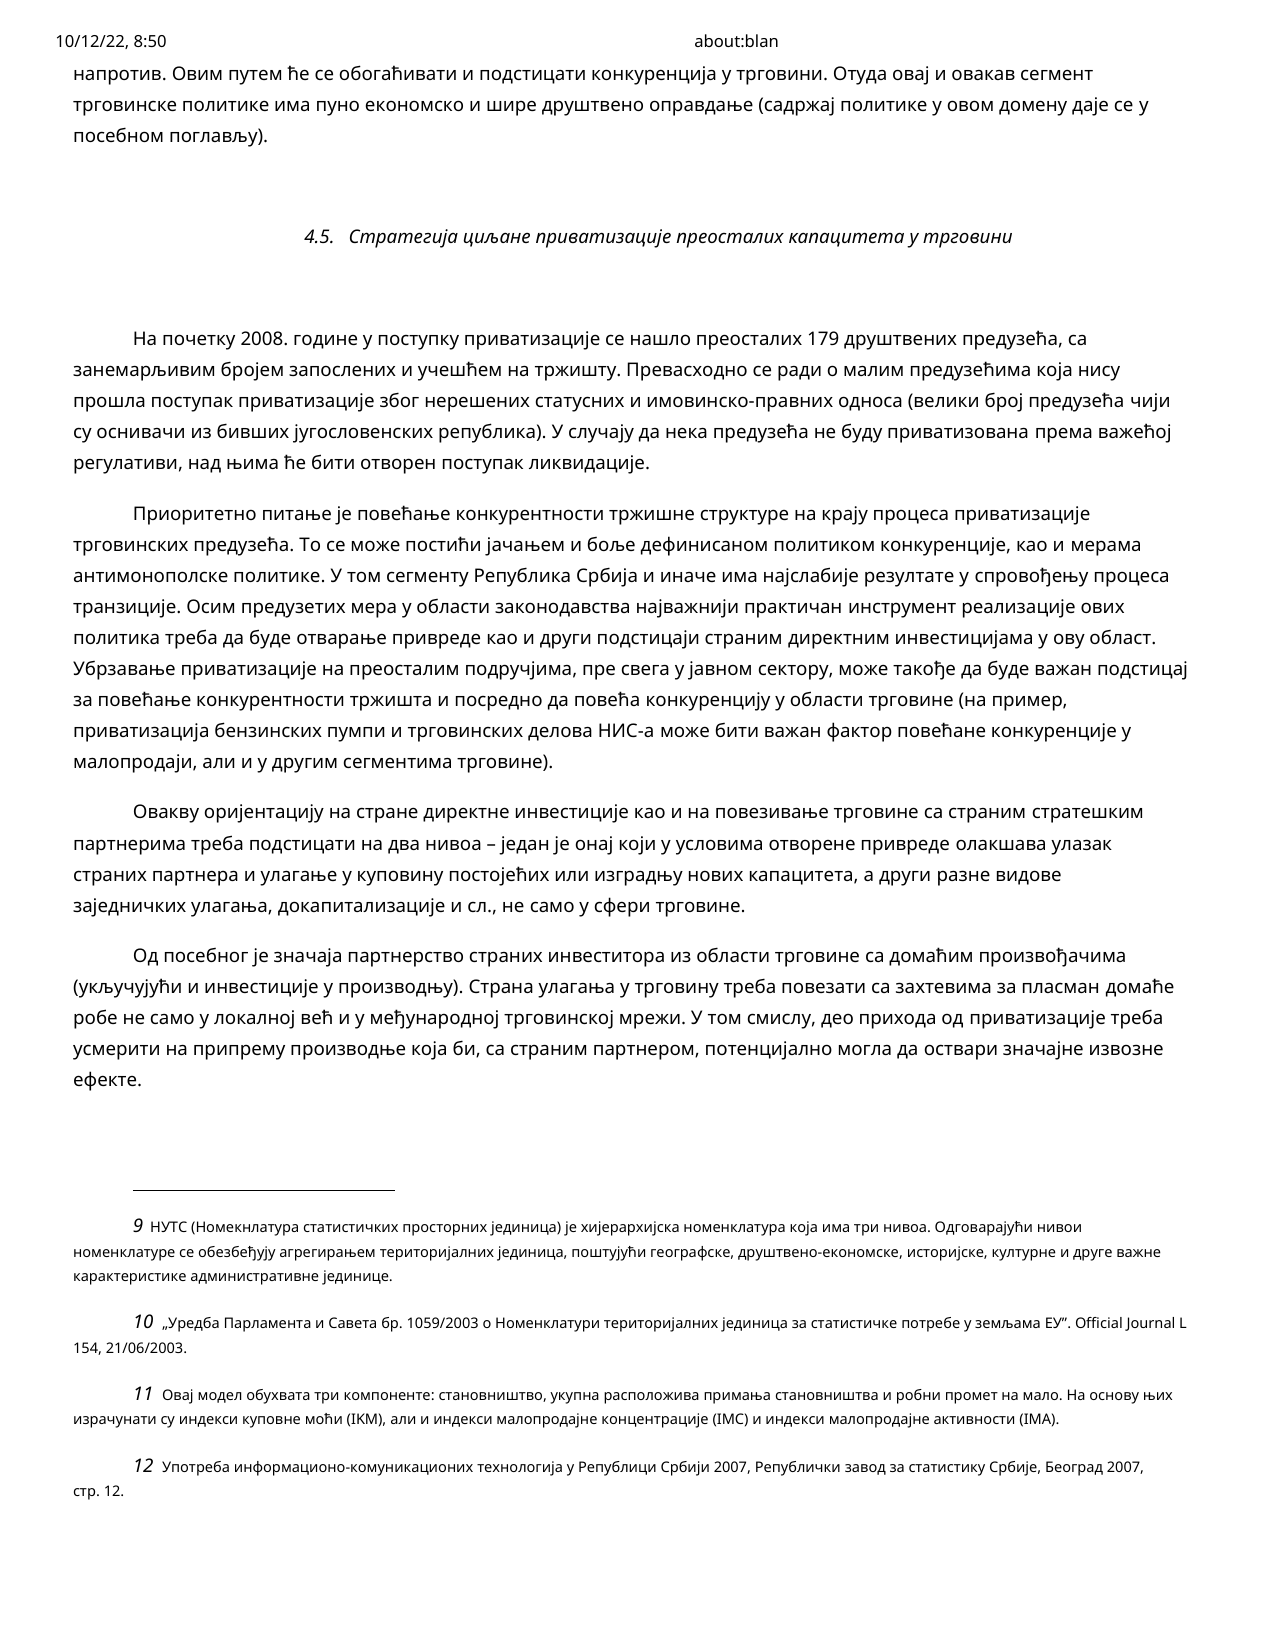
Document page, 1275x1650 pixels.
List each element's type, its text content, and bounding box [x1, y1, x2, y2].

text напротив. Овим путем ће се обогаћивати и подстицати конкуренција у трговини. Отуда овај и овакав сегмент трговинске политике има пуно економско и шире друштвено оправдање (садржај политике у овом домену даје се у посебном поглављу). [73, 60, 1202, 148]
text Приоритетно питање је повећање конкурентности тржишне структуре на крају процеса приватизације трговинских предузећа. То се може постићи јачањем и боље дефинисаном политиком конкуренције, као и мерама антимонополске политике. У том сегменту Република Србија и иначе има најслабије резултате у спровођењу процеса транзиције. Осим предузетих мера у области законодавства најважнији практичан инструмент реализације ових политика треба да буде отварање привреде као и други подстицаји страним директним инвестицијама у ову област. Убрзавање приватизације на преосталим подручјима, пре свега у јавном сектору, може такође да буде важан подстицај за повећање конкурентности тржишта и посредно да повећа конкуренцију у области трговине (на пример, приватизација бензинских пумпи и трговинских делова НИС-а може бити важан фактор повећане конкуренције у малопродаји, али и у другим сегментима трговине). [73, 500, 1193, 774]
text Овакву оријентацију на стране директне инвестиције као и на повезивање трговине са страним стратешким партнерима треба подстицати на два нивоа – један је онај који у условима отворене привреде олакшава улазак страних партнера и улагање у куповину постојећих или изградњу нових капацитета, а други разне видове заједничких улагања, докапитализације и сл., не само у сфери трговине. [73, 799, 1171, 917]
list Употреба информационо-комуникационих технологија у Републици Србији 2007, Републички завод за статистику Србије, Београд 2007, стр. 12. [73, 1452, 1163, 1501]
list „Уредба Парламента и Савета бр. 1059/2003 о Номенклатури територијалних јединица за статистичке потребе у земљама ЕУ”. Official Journal L 154, 21/06/2003. [73, 1309, 1188, 1357]
list Стратегија циљане приватизације преосталих капацитета у трговини [304, 224, 1214, 249]
text На почетку 2008. године у поступку приватизације се нашло преосталих 179 друштвених предузећа, са занемарљивим бројем запослених и учешћем на тржишту. Превасходно се ради о малим предузећима која нису прошла поступак приватизације због нерешених статусних и имовинско-правних односа (велики број предузећа чији су оснивачи из бивших југословенских република). У случају да нека предузећа не буду приватизована према важећој регулативи, над њима ће бити отворен поступак ликвидације. [73, 325, 1192, 475]
list Овај модел обухвата три компоненте: становништво, укупна расположива примања становништва и робни промет на мало. На основу њих израчунати су индекси куповне моћи (IKM), али и индекси малопродајне концентрације (IMC) и индекси малопродајне активности (IMA). [73, 1380, 1193, 1429]
list НУТС (Номекнлатура статистичких просторних јединица) је хијерархијска номенклатура која има три нивоа. Одговарајући нивои номенклатуре се обезбеђују агрегирањем територијалних јединица, поштујући географске, друштвено-економске, историјске, културне и друге важне карактеристике административне јединице. [73, 1212, 1184, 1286]
text Од посебног је значаја партнерство страних инвеститора из области трговине са домаћим произвођачима (укључујући и инвестиције у производњу). Страна улагања у трговину треба повезати са захтевима за пласман домаће робе не само у локалној већ и у међународној трговинској мрежи. У том смислу, део прихода од приватизације треба усмерити на припрему производње која би, са страним партнером, потенцијално могла да оствари значајне извозне ефекте. [73, 942, 1183, 1092]
